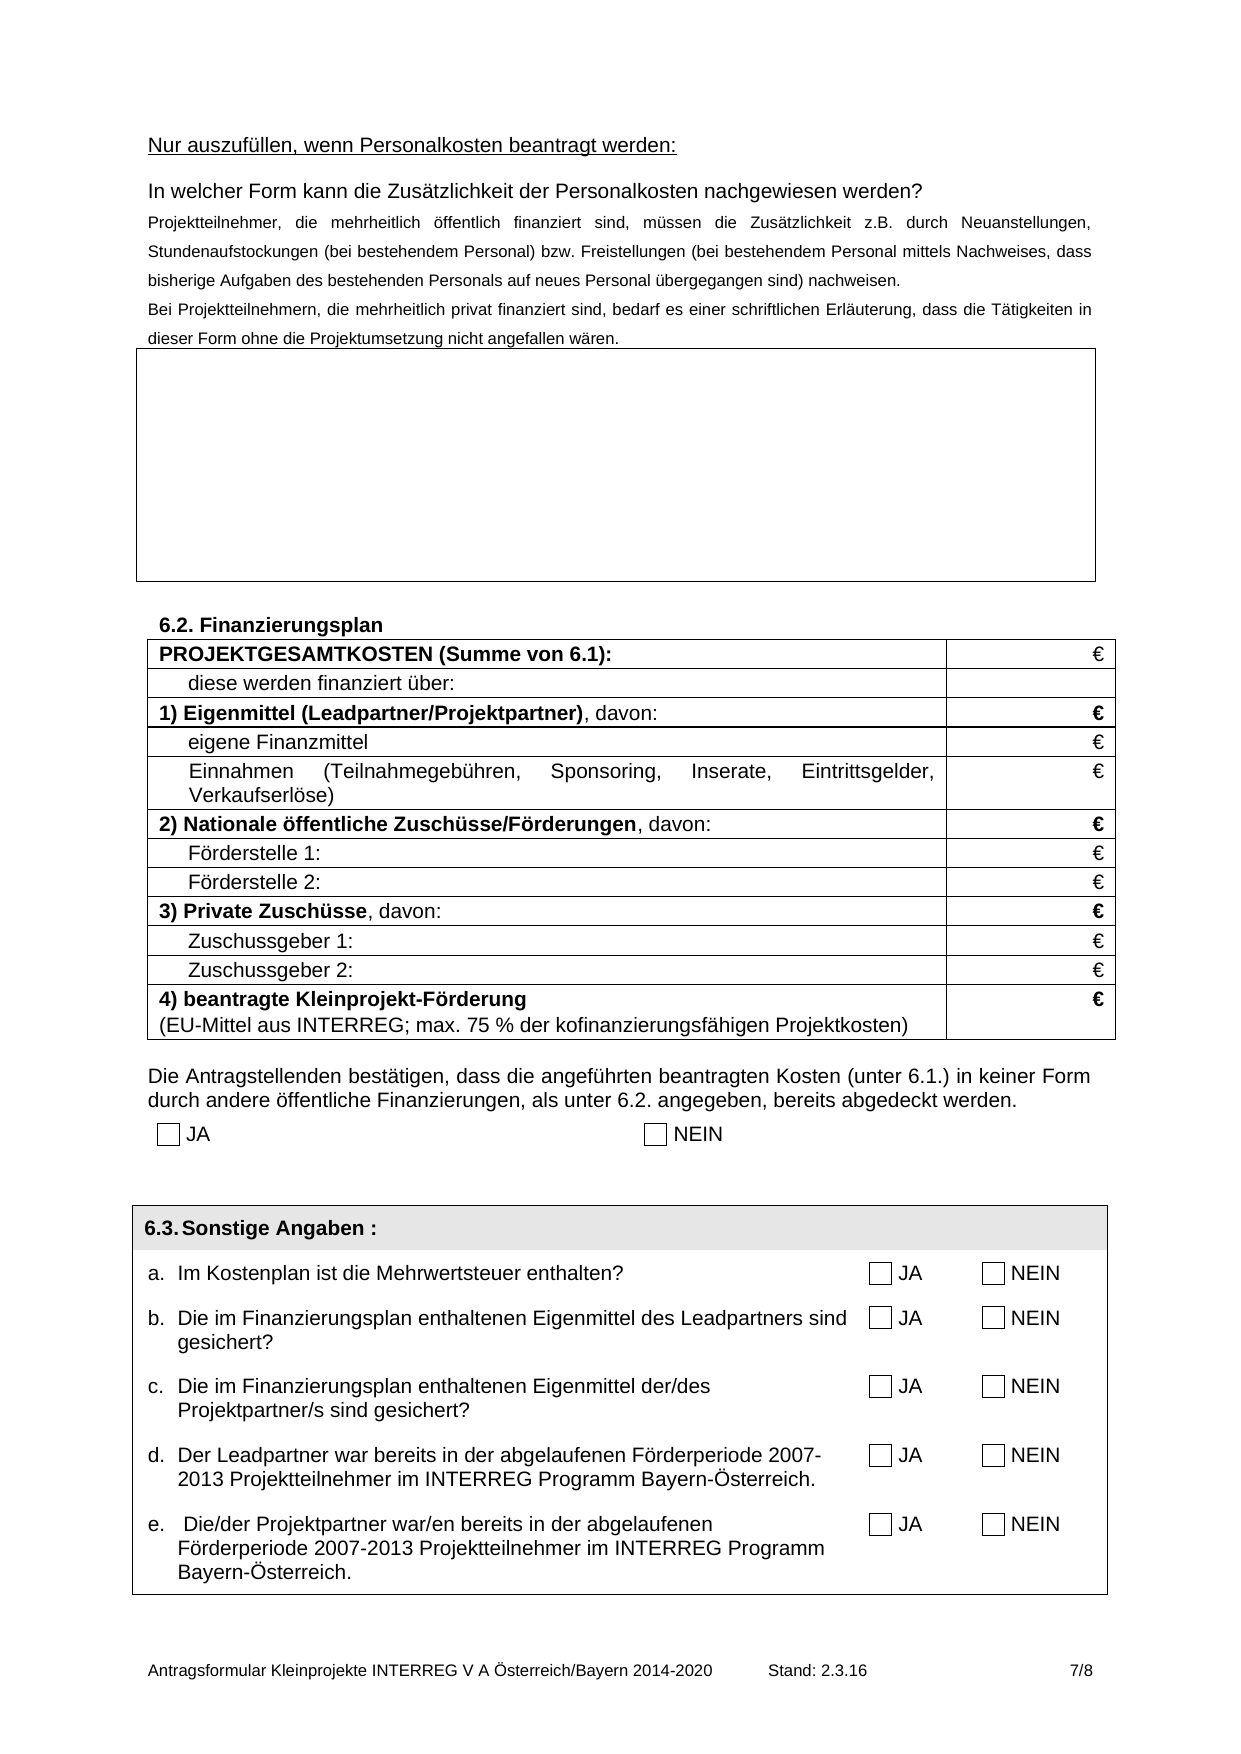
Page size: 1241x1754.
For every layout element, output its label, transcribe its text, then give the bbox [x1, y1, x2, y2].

table_cell € [947, 728, 1115, 756]
table_cell JA [860, 1433, 973, 1501]
table_cell NEIN [973, 1501, 1107, 1594]
table_cell € [947, 897, 1115, 925]
table_cell PROJEKTGESAMTKOSTEN (Summe von 6.1): [148, 640, 946, 668]
table_cell € [947, 926, 1115, 954]
table_cell NEIN [973, 1250, 1107, 1295]
table_cell eigene Finanzmittel [148, 728, 946, 756]
table_cell € [947, 757, 1115, 809]
text Projektteilnehmer, die mehrheitlich öffentlich finanziert sind, müssen die Zusätzlichkeit z.B. durch Neuanstellungen, Stundenaufstockungen (bei bestehendem Personal) bzw. Freistellungen (bei bestehendem Personal mittels Nachweises, dass bisherige Aufgaben des bestehenden Personals auf neues Personal übergegangen sind) nachweisen. [148, 202, 1092, 290]
text Bei Projektteilnehmern, die mehrheitlich privat finanziert sind, bedarf es einer schriftlichen Erläuterung, dass die Tätigkeiten in dieser Form ohne die Projektumsetzung nicht angefallen wären. [148, 290, 1092, 348]
table_cell Zuschussgeber 1: [148, 926, 946, 954]
table_cell NEIN [973, 1433, 1107, 1501]
table_cell JA [860, 1295, 973, 1364]
table_cell Der Leadpartner war bereits in der abgelaufenen Förderperiode Projektteilnehmer im INTERREG Programm Bayern-Österreich. [133, 1433, 860, 1501]
table_cell Die im Finanzierungsplan enthaltenen Eigenmittel des Leadpartners sind gesichert? [133, 1295, 860, 1364]
text In welcher Form kann die Zusätzlichkeit der Personalkosten nachgewiesen werden? [148, 178, 1092, 202]
table_cell € [947, 640, 1115, 668]
table_cell 3) Private Zuschüsse, davon: [148, 897, 946, 925]
table_cell 1) Eigenmittel (Leadpartner/Projektpartner), davon: [148, 698, 946, 726]
table_cell € [947, 810, 1115, 838]
table_cell 2) Nationale öffentliche Zuschüsse/Förderungen, davon: [148, 810, 946, 838]
table_header 6.2. Finanzierungsplan [148, 611, 1115, 639]
table_header NEIN [635, 1112, 1123, 1157]
table_cell Im Kostenplan ist die Mehrwertsteuer enthalten? [133, 1250, 860, 1295]
table_cell JA [860, 1250, 973, 1295]
table_cell Die/der Projektpartner war/en bereits in der abgelaufenen Förderperiode Projektteilnehmer im INTERREG Programm Bayern-Österreich. [133, 1501, 860, 1594]
table_header JA [148, 1112, 635, 1157]
table_cell € [947, 956, 1115, 984]
text Die Antragstellenden bestätigen, dass die angeführten beantragten Kosten (unter 6.1.) in keiner Form durch andere öffentliche Finanzierungen, als unter 6.2. angegeben, bereits abgedeckt werden. [148, 1064, 1092, 1112]
table_cell Zuschussgeber 2: [148, 956, 946, 984]
table_cell Förderstelle 2: [148, 868, 946, 896]
table_cell NEIN [973, 1364, 1107, 1433]
table_cell Die im Finanzierungsplan enthaltenen Eigenmittel der/des Projektpartner/s sind gesichert? [133, 1364, 860, 1433]
table_cell € [947, 985, 1115, 1039]
table_cell JA [860, 1501, 973, 1594]
table_cell € [947, 698, 1115, 726]
table_cell Einnahmen (Teilnahmegebühren, Sponsoring, Inserate, Eintrittsgelder, Verkaufserlöse) [148, 757, 946, 809]
table_header Sonstige Angaben : [133, 1206, 1107, 1250]
table_cell JA [860, 1364, 973, 1433]
table_cell [947, 669, 1115, 697]
table_cell diese werden finanziert über: [148, 669, 946, 697]
table_cell Förderstelle 1: [148, 839, 946, 867]
table_header [137, 349, 1095, 581]
text Nur auszufüllen, wenn Personalkosten beantragt werden: [148, 133, 1092, 157]
table_cell € [947, 839, 1115, 867]
table_cell NEIN [973, 1295, 1107, 1364]
table_cell € [947, 868, 1115, 896]
table_cell 4) beantragte Kleinprojekt-Förderung (EU-Mittel aus INTERREG; max. % der kofinanzierungsfähigen Projektkosten) [148, 985, 946, 1039]
